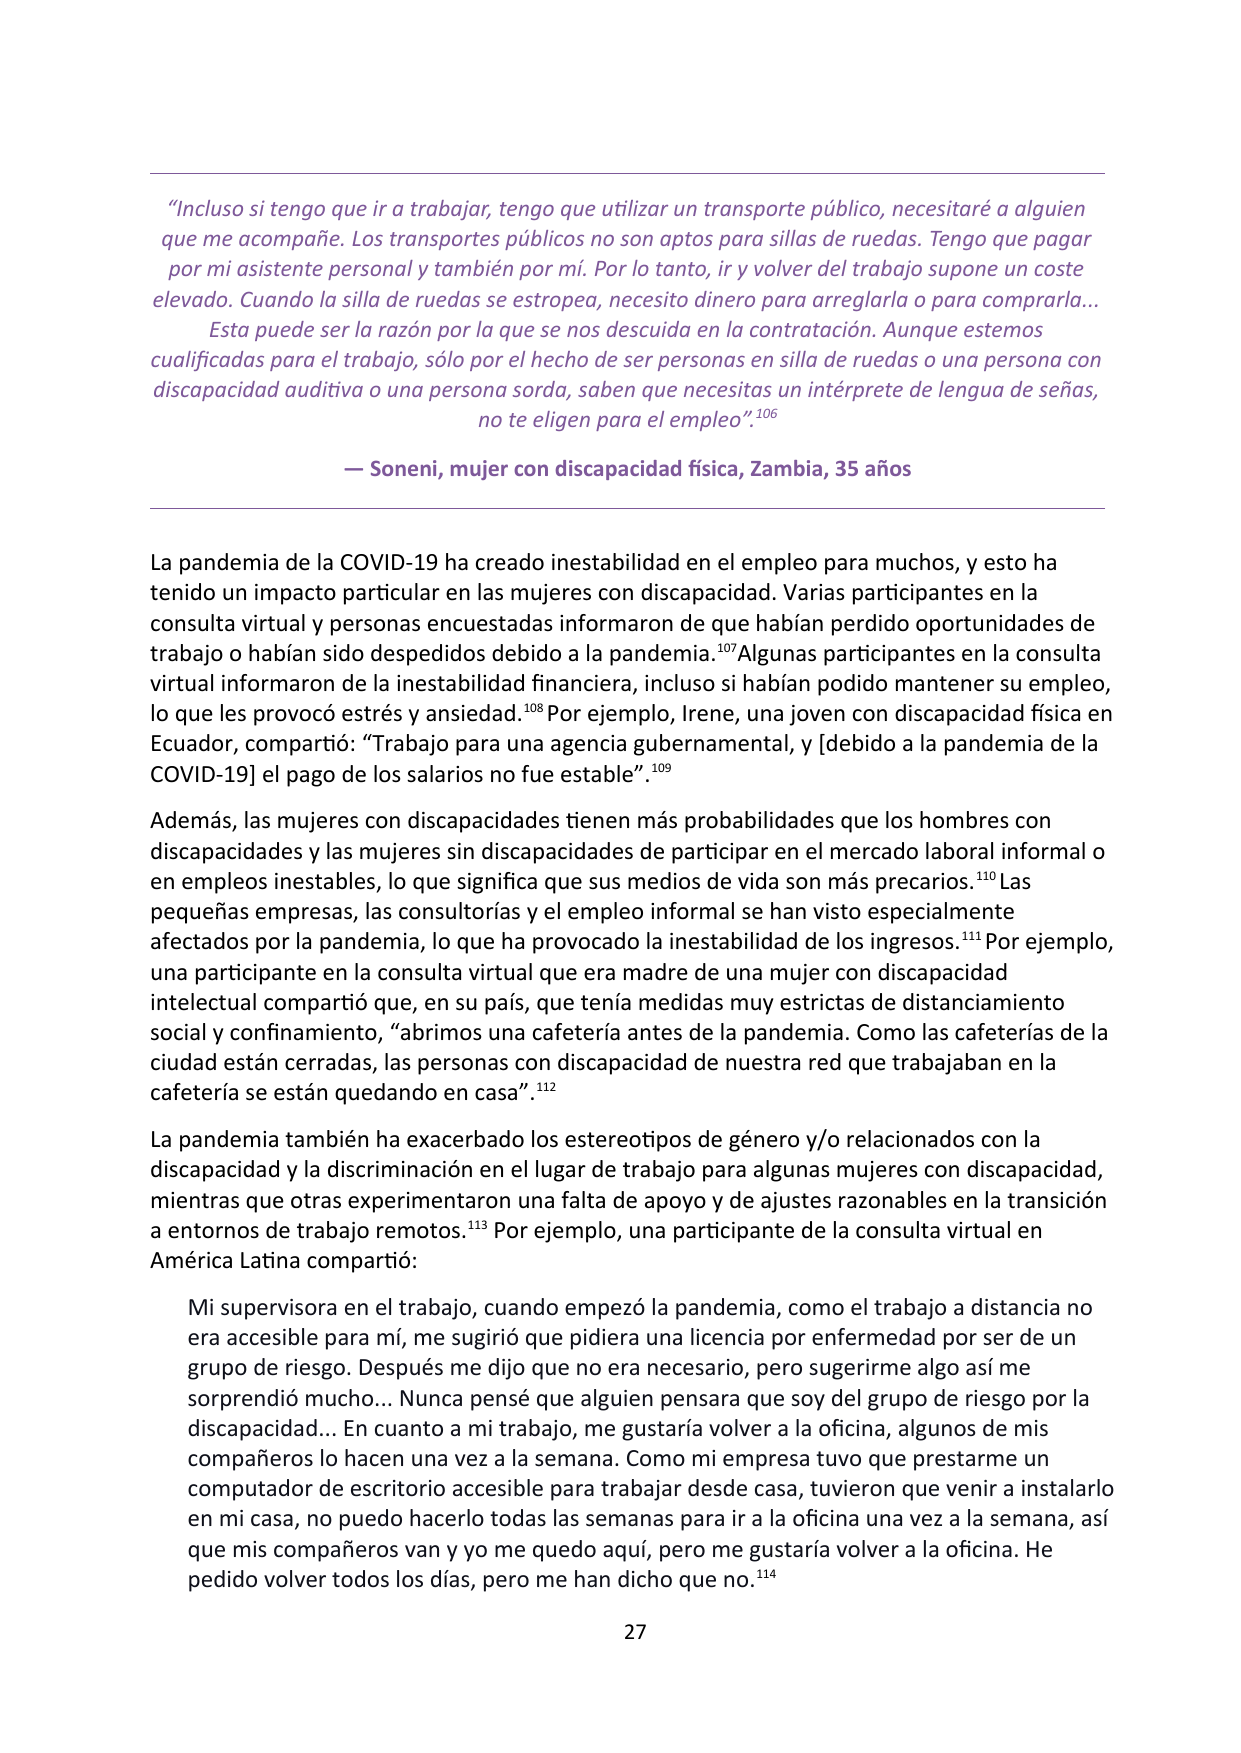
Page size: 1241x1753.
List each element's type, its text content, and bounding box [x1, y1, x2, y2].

text La pandemia también ha exacerbado los estereotipos de género y/o relacionados con la discapacidad y la discriminación en el lugar de trabajo para algunas mujeres con discapacidad, mientras que otras experimentaron una falta de apoyo y de ajustes razonables en la transición a entornos de trabajo remotos. Por ejemplo, una participante de la consulta virtual en América Latina compartió: [150, 1123, 1120, 1274]
text “Incluso si tengo que ir a trabajar, tengo que utilizar un transporte público, necesitaré a alguien que me acompañe. Los transportes públicos no son aptos para sillas de ruedas. Tengo que pagar por mi asistente personal y también por mí. Por lo tanto, ir y volver del trabajo supone un coste elevado. Cuando la silla de ruedas se estropea, necesito dinero para arreglarla o para comprarla... Esta puede ser la razón por la que se nos descuida en la contratación. Aunque estemos cualificadas para el trabajo, sólo por el hecho de ser personas en silla de ruedas o una persona con discapacidad auditiva o una persona sorda, saben que necesitas un intérprete de lengua de señas, no te eligen para el empleo”. [150, 174, 1105, 434]
text Además, las mujeres con discapacidades tienen más probabilidades que los hombres con discapacidades y las mujeres sin discapacidades de participar en el mercado laboral informal o en empleos inestables, lo que significa que sus medios de vida son más precarios. Las pequeñas empresas, las consultorías y el empleo informal se han visto especialmente afectados por la pandemia, lo que ha provocado la inestabilidad de los ingresos. Por ejemplo, una participante en la consulta virtual que era madre de una mujer con discapacidad intelectual compartió que, en su país, que tenía medidas muy estrictas de distanciamiento social y confinamiento, “abrimos una cafetería antes de la pandemia. Como las cafeterías de la ciudad están cerradas, las personas con discapacidad de nuestra red que trabajaban en la cafetería se están quedando en casa”. [150, 805, 1120, 1107]
text — Soneni, mujer con discapacidad física, Zambia, 35 años [150, 453, 1105, 508]
text La pandemia de la COVID-19 ha creado inestabilidad en el empleo para muchos, y esto ha tenido un impacto particular en las mujeres con discapacidad. Varias participantes en la consulta virtual y personas encuestadas informaron de que habían perdido oportunidades de trabajo o habían sido despedidos debido a la pandemia.Algunas participantes en la consulta virtual informaron de la inestabilidad financiera, incluso si habían podido mantener su empleo, lo que les provocó estrés y ansiedad. Por ejemplo, Irene, una joven con discapacidad física en Ecuador, compartió: “Trabajo para una agencia gubernamental, y [debido a la pandemia de la COVID-19] el pago de los salarios no fue estable”. [150, 546, 1120, 788]
text Mi supervisora en el trabajo, cuando empezó la pandemia, como el trabajo a distancia no era accesible para mí, me sugirió que pidiera una licencia por enfermedad por ser de un grupo de riesgo. Después me dijo que no era necesario, pero sugerirme algo así me sorprendió mucho... Nunca pensé que alguien pensara que soy del grupo de riesgo por la discapacidad... En cuanto a mi trabajo, me gustaría volver a la oficina, algunos de mis compañeros lo hacen una vez a la semana. Como mi empresa tuvo que prestarme un computador de escritorio accesible para trabajar desde casa, tuvieron que venir a instalarlo en mi casa, no puedo hacerlo todas las semanas para ir a la oficina una vez a la semana, así que mis compañeros van y yo me quedo aquí, pero me gustaría volver a la oficina. He pedido volver todos los días, pero me han dicho que no. [187, 1291, 1120, 1593]
